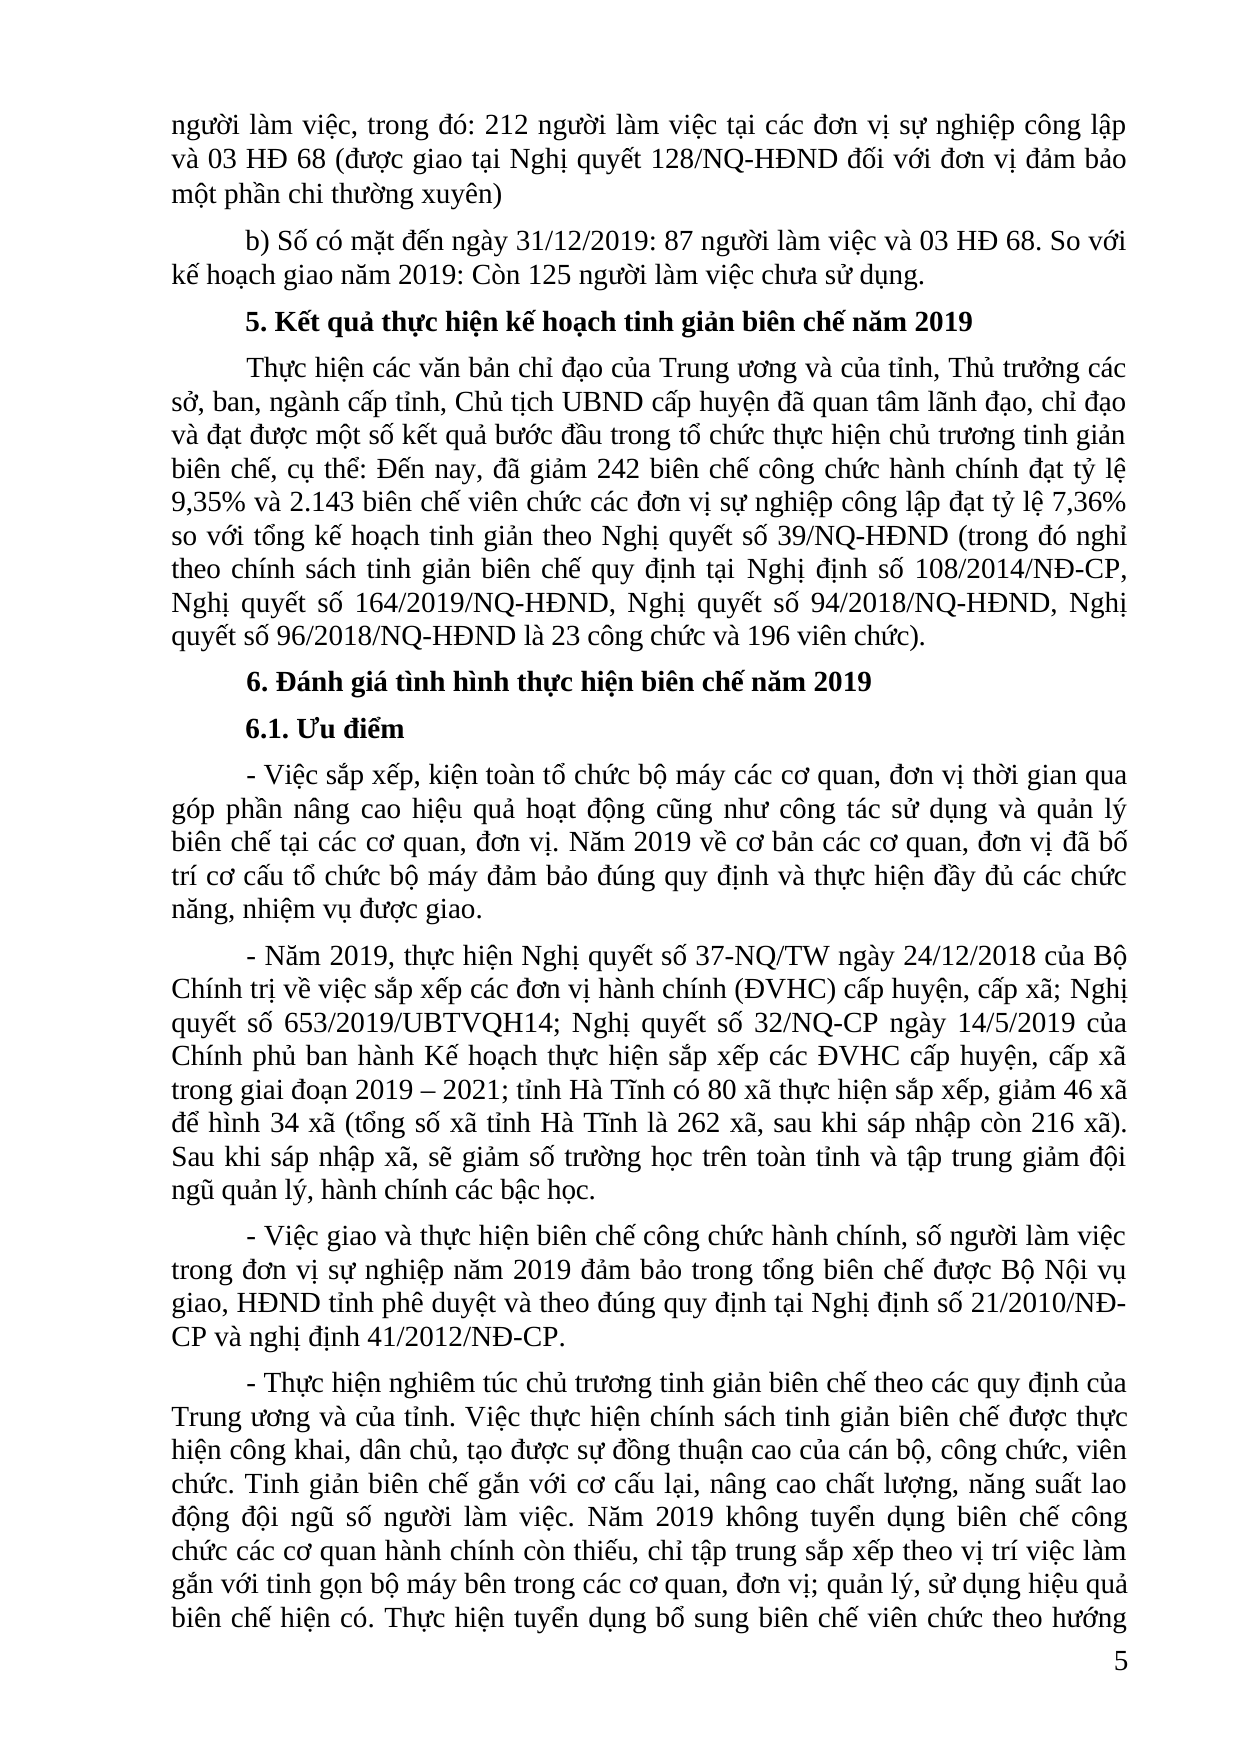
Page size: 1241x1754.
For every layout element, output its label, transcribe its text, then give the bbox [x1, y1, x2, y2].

text - Năm 2019, thực hiện Nghị quyết số 37-NQ/TW ngày 24/12/2018 của Bộ Chính trị về việc sắp xếp các đơn vị hành chính (ĐVHC) cấp huyện, cấp xã; Nghị quyết số 653/2019/UBTVQH14; Nghị quyết số 32/NQ-CP ngày 14/5/2019 của Chính phủ ban hành Kế hoạch thực hiện sắp xếp các ĐVHC cấp huyện, cấp xã trong giai đoạn 2019 – 2021; tỉnh Hà Tĩnh có 80 xã thực hiện sắp xếp, giảm 46 xã để hình 34 xã (tổng số xã tỉnh Hà Tĩnh là 262 xã, sau khi sáp nhập còn 216 xã). Sau khi sáp nhập xã, sẽ giảm số trường học trên toàn tỉnh và tập trung giảm đội ngũ quản lý, hành chính các bậc học. [171, 938, 1128, 1206]
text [171, 1365, 1128, 1633]
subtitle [171, 106, 1128, 209]
subtitle 5. Kết quả thực hiện kế hoạch tinh giản biên chế năm 2019 [171, 303, 1128, 338]
subtitle b) Số có mặt đến ngày 31/12/2019: 87 người làm việc và 03 HĐ 68. So với kế hoạch giao năm 2019: Còn 125 người làm việc chưa sử dụng. [171, 222, 1128, 291]
text - Việc giao và thực hiện biên chế công chức hành chính, số người làm việc trong đơn vị sự nghiệp năm 2019 đảm bảo trong tổng biên chế được Bộ Nội vụ giao, HĐND tỉnh phê duyệt và theo đúng quy định tại Nghị định số 21/2010/NĐ-CP và nghị định 41/2012/NĐ-CP. [171, 1218, 1128, 1353]
text Thực hiện các văn bản chỉ đạo của Trung ương và của tỉnh, Thủ trưởng các sở, ban, ngành cấp tỉnh, Chủ tịch UBND cấp huyện đã quan tâm lãnh đạo, chỉ đạo và đạt được một số kết quả bước đầu trong tổ chức thực hiện chủ trương tinh giản biên chế, cụ thể: Đến nay, đã giảm 242 biên chế công chức hành chính đạt tỷ lệ 9,35% và 2.143 biên chế viên chức các đơn vị sự nghiệp công lập đạt tỷ lệ 7,36% so với tổng kế hoạch tinh giản theo Nghị quyết số 39/NQ-HĐND (trong đó nghỉ theo chính sách tinh giản biên chế quy định tại Nghị định số 108/2014/NĐ-CP, Nghị quyết số 164/2019/NQ-HĐND, Nghị quyết số 94/2018/NQ-HĐND, Nghị quyết số 96/2018/NQ-HĐND là 23 công chức và 196 viên chức). [171, 350, 1128, 652]
text - Việc sắp xếp, kiện toàn tổ chức bộ máy các cơ quan, đơn vị thời gian qua góp phần nâng cao hiệu quả hoạt động cũng như công tác sử dụng và quản lý biên chế tại các cơ quan, đơn vị. Năm 2019 về cơ bản các cơ quan, đơn vị đã bố trí cơ cấu tổ chức bộ máy đảm bảo đúng quy định và thực hiện đầy đủ các chức năng, nhiệm vụ được giao. [171, 757, 1128, 925]
subtitle 6.1. Ưu điểm [171, 711, 1128, 745]
text 6. Đánh giá tình hình thực hiện biên chế năm 2019 [171, 664, 1128, 698]
